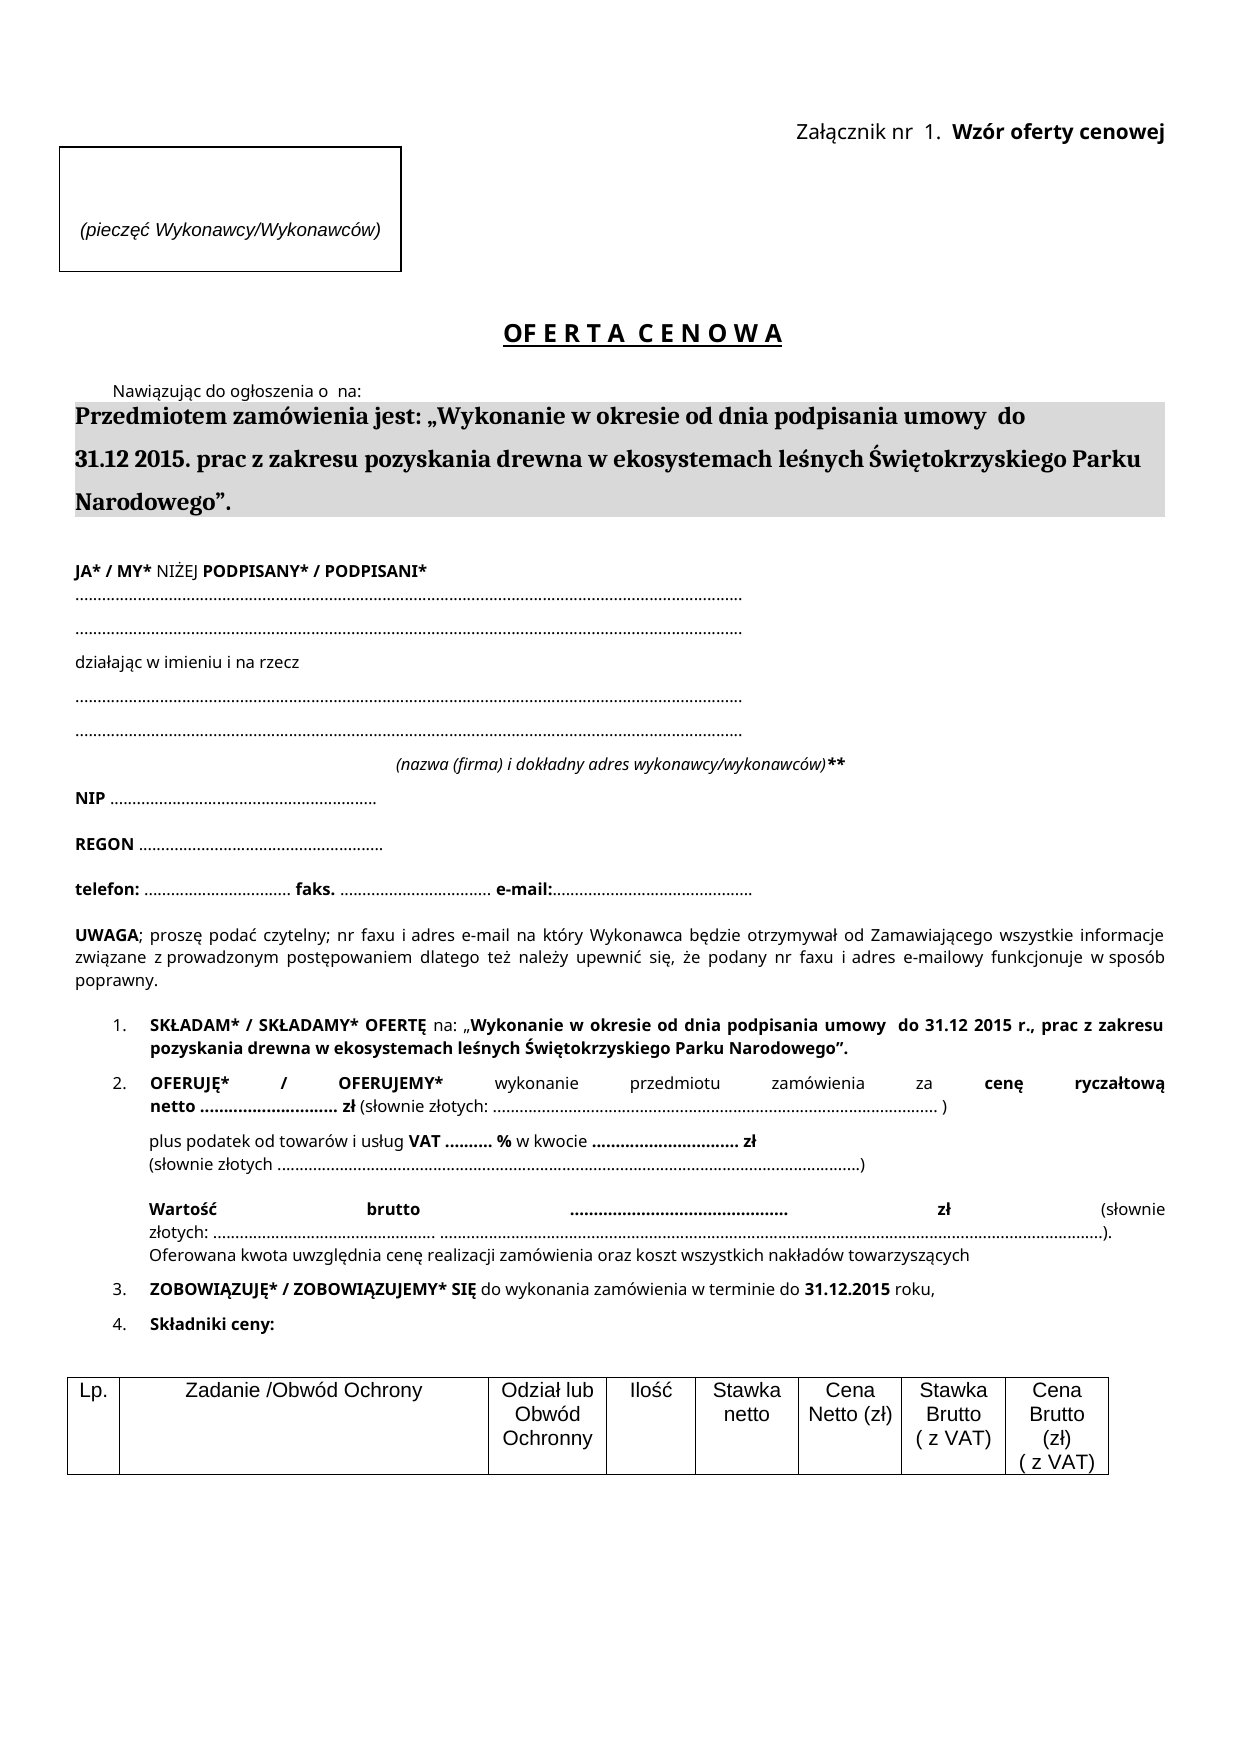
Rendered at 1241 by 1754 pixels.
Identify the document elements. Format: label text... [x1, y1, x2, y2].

table_header Stawka netto [696, 1378, 798, 1473]
list ZOBOWIĄZUJĘ* / ZOBOWIĄZUJEMY* SIĘ do wykonania zamówienia w terminie do 31.12.2015 roku, [112, 1277, 1165, 1300]
table_header Zadanie /Obwód Ochrony [120, 1378, 488, 1473]
list Składniki ceny: [112, 1313, 1165, 1335]
table_header Stawka Brutto ( z VAT) [902, 1378, 1005, 1473]
table_header Cena Brutto (zł) ( z VAT) [1006, 1378, 1108, 1473]
text ...................................................................................................................................................... [75, 719, 1165, 742]
title Nawiązując do ogłoszenia o na: [75, 379, 1165, 402]
list SKŁADAM* / SKŁADAMY* OFERTĘ na: „Wykonanie w okresie od dnia podpisania umowy do 31.12 2015 r., prac z zakresu pozyskania drewna w ekosystemach leśnych Świętokrzyskiego Parku Narodowego”. [112, 1014, 1165, 1059]
text ...................................................................................................................................................... [75, 583, 1165, 605]
subtitle OF E R T A C E N O W A [75, 316, 1209, 350]
table_header Ilość [607, 1378, 695, 1473]
table_header Lp. [68, 1378, 119, 1473]
text plus podatek od towarów i usług VAT .......... % w kwocie ............................... zł [149, 1130, 1165, 1153]
text UWAGA; proszę podać czytelny; nr faxu i adres e-mail na który Wykonawca będzie otrzymywał od Zamawiającego wszystkie informacje związane z prowadzonym postępowaniem dlatego też należy upewnić się, że podany nr faxu i adres e-mailowy funkcjonuje w sposób poprawny. [75, 923, 1165, 991]
list OFERUJĘ* / OFERUJEMY* wykonanie przedmiotu zamówienia za cenę ryczałtową netto ............................. zł (słownie złotych: .................................................................................................... ) [112, 1072, 1165, 1117]
text (słownie złotych ...................................................................................................................................) [149, 1153, 1165, 1175]
text REGON ....................................................... [75, 832, 1165, 855]
text Przedmiotem zamówienia jest: „Wykonanie w okresie od dnia podpisania umowy do [75, 402, 1165, 431]
text ...................................................................................................................................................... [75, 685, 1165, 707]
text ...................................................................................................................................................... [75, 617, 1165, 639]
text JA* / MY* NIŻEJ PODPISANY* / PODPISANI* [75, 560, 1165, 583]
text Załącznik nr 1. Wzór oferty cenowej [75, 117, 1165, 146]
text NIP ............................................................ [75, 787, 1165, 810]
text (nazwa (firma) i dokładny adres wykonawcy/wykonawców)** [75, 753, 1165, 776]
text 31.12 2015. prac z zakresu pozyskania drewna w ekosystemach leśnych Świętokrzyskiego Parku Narodowego”. [75, 445, 1165, 517]
text Wartość brutto .............................................. zł (słownie złotych: .................................................. .....................................................................................................................................................). [149, 1198, 1165, 1243]
table_header Cena Netto (zł) [799, 1378, 901, 1473]
table_header Odział lub Obwód Ochronny [489, 1378, 606, 1473]
text Oferowana kwota uwzględnia cenę realizacji zamówienia oraz koszt wszystkich nakładów towarzyszących [149, 1243, 1165, 1266]
text działając w imieniu i na rzecz [75, 651, 1165, 673]
text telefon: ................................. faks. .................................. e-mail:............................................. [75, 878, 1165, 901]
